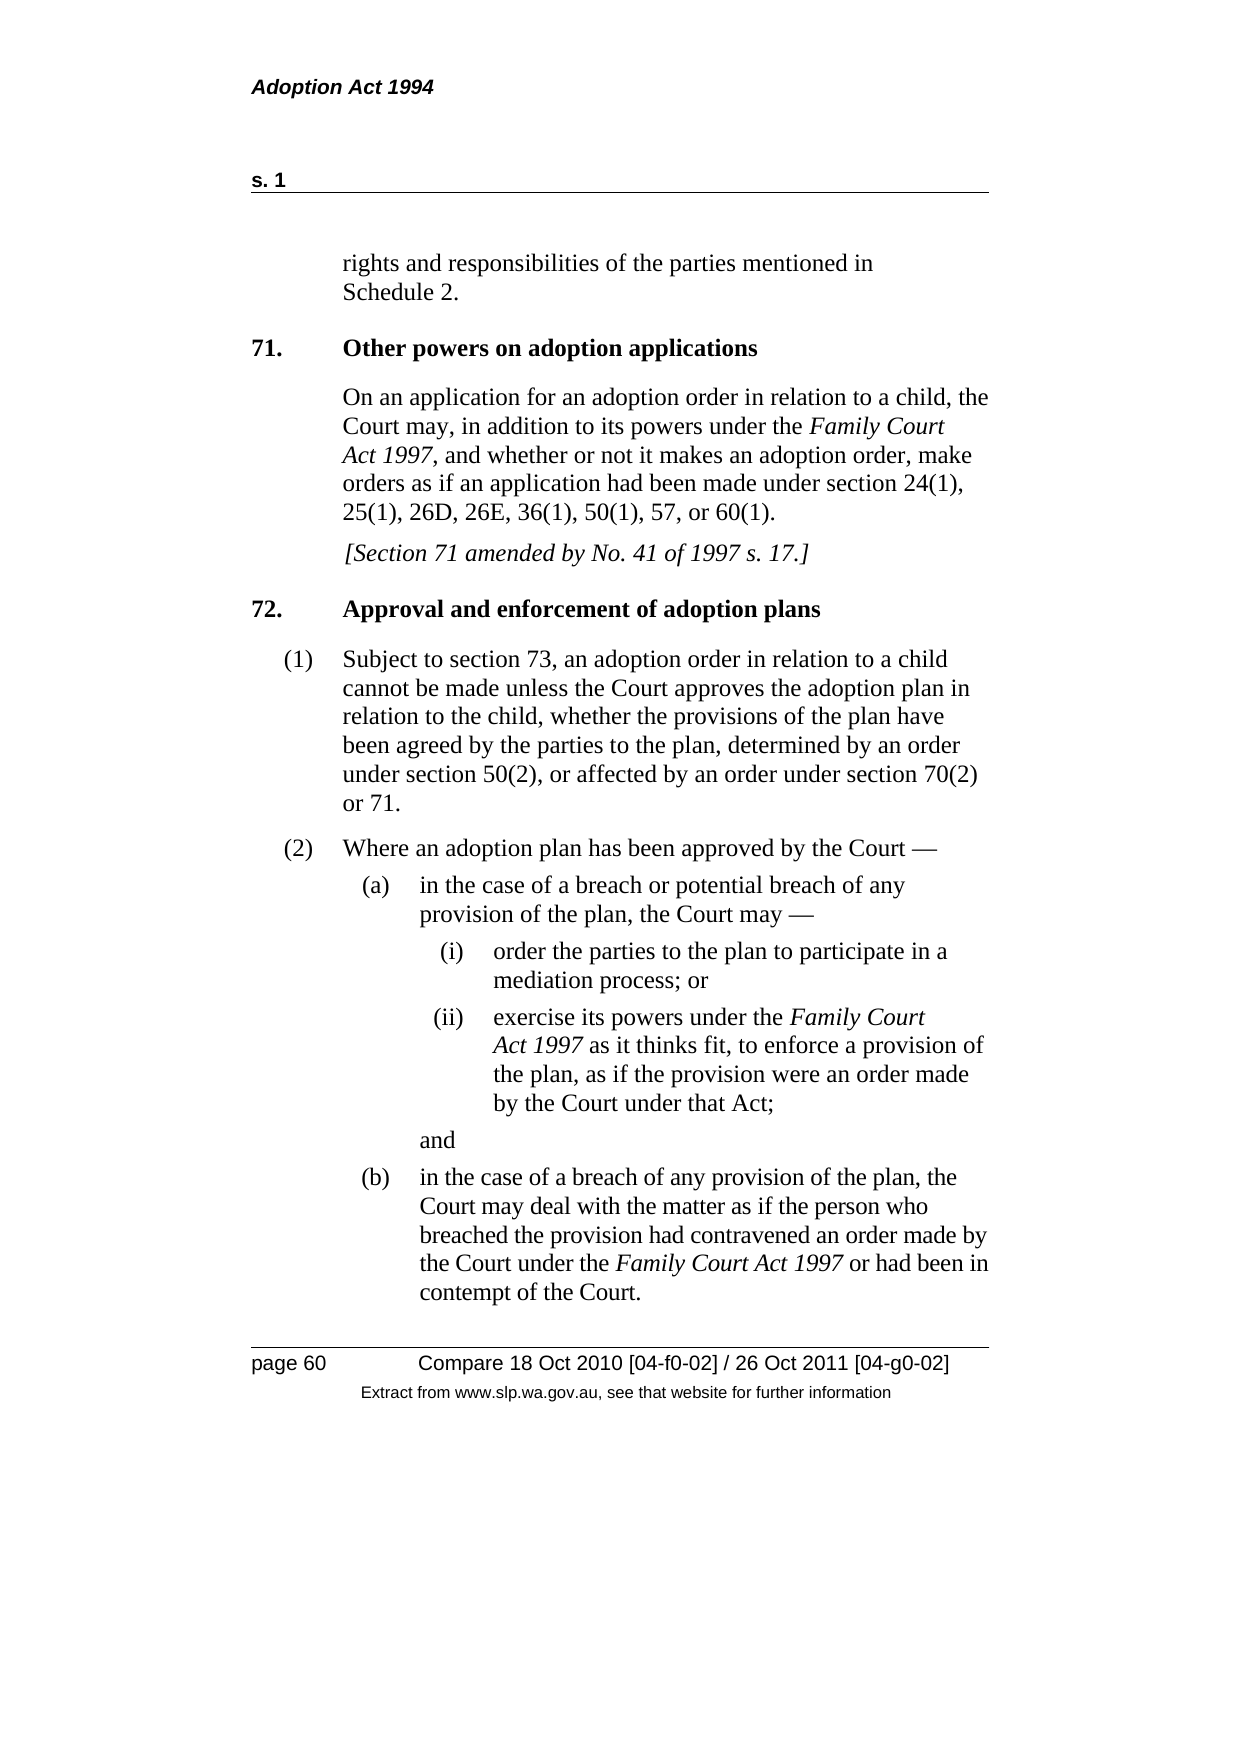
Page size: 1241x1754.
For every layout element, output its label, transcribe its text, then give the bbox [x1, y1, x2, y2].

text [Section 71 amended by No. 41 of 1997 s. 17.] [251, 538, 989, 567]
text (i) order the parties to the plan to participate in a mediation process; or [251, 936, 989, 993]
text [251, 248, 989, 306]
subtitle 71. Other powers on adoption applications [251, 333, 989, 361]
text (1) Subject to section 73, an adoption order in relation to a child cannot be made unless the Court approves the adoption plan in relation to the child, whether the provisions of the plan have been agreed by the parties to the plan, determined by an order under section 50(2), or affected by an order under section 70(2) or 71. [251, 644, 989, 816]
subtitle 72. Approval and enforcement of adoption plans [251, 594, 989, 623]
text On an application for an adoption order in relation to a child, the Court may, in addition to its powers under the Family Court Act 1997, and whether or not it makes an adoption order, make orders as if an application had been made under section 24(1), 25(1), 26D, 26E, 36(1), 50(1), 57, or 60(1). [251, 382, 989, 526]
text (b) in the case of a breach of any provision of the plan, the Court may deal with the matter as if the person who breached the provision had contravened an order made by the Court under the Family Court Act 1997 or had been in contempt of the Court. [251, 1162, 989, 1306]
text (a) in the case of a breach or potential breach of any provision of the plan, the Court may — [251, 870, 989, 928]
text and [251, 1125, 989, 1154]
text (2) Where an adoption plan has been approved by the Court — [251, 833, 989, 862]
text (ii) exercise its powers under the Family Court Act 1997 as it thinks fit, to enforce a provision of the plan, as if the provision were an order made by the Court under that Act; [251, 1002, 989, 1117]
